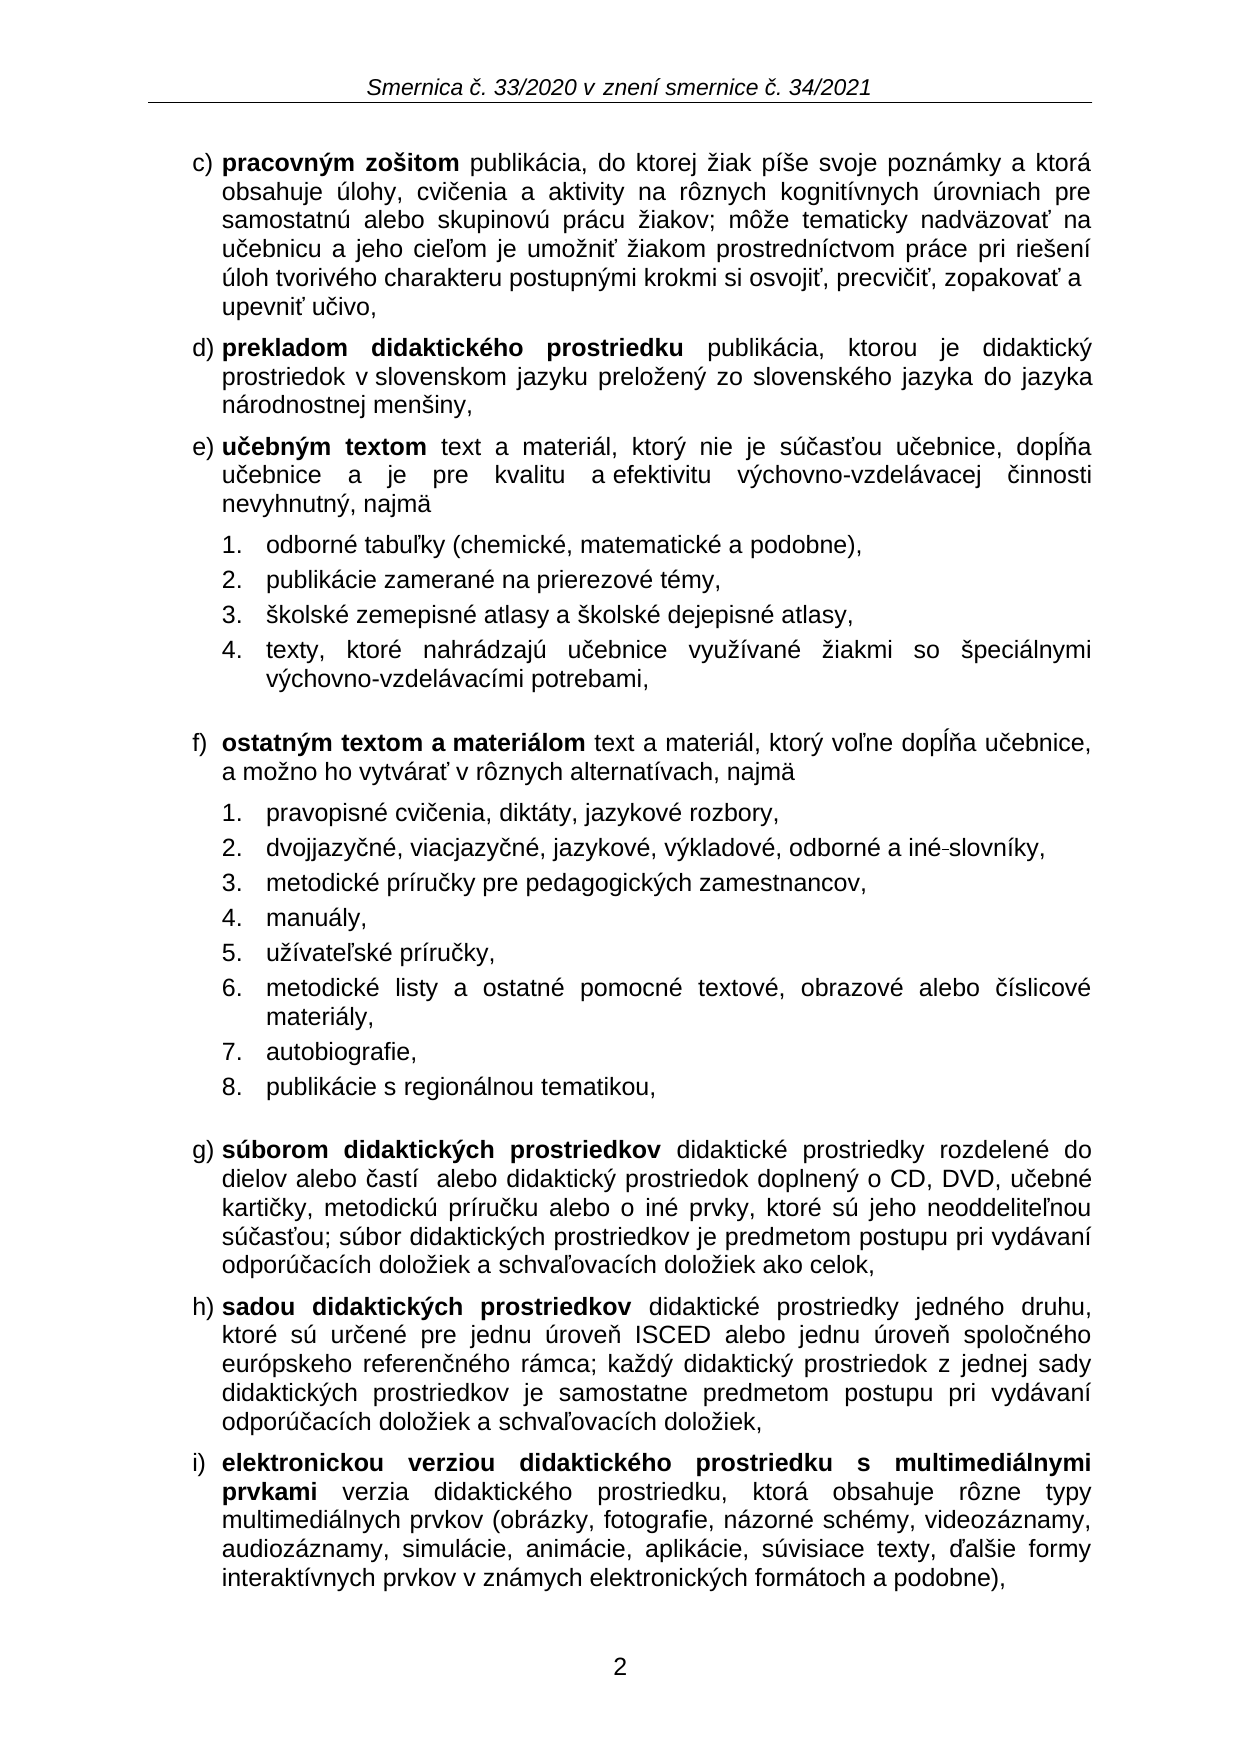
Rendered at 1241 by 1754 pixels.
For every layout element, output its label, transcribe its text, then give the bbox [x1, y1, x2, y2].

list školské zemepisné atlasy a školské dejepisné atlasy, [222, 600, 1092, 629]
list manuály, [222, 903, 1092, 931]
list dvojjazyčné, viacjazyčné, jazykové, výkladové, odborné a iné slovníky, [222, 833, 1092, 861]
list metodické listy a ostatné pomocné textové, obrazové alebo číslicové materiály, [222, 973, 1092, 1030]
list pravopisné cvičenia, diktáty, jazykové rozbory, [222, 798, 1092, 826]
list elektronickou verziou didaktického prostriedku s multimediálnymi prvkami verzia didaktického prostriedku, ktorá obsahuje rôzne typy multimediálnych prvkov (obrázky, fotografie, názorné schémy, videozáznamy, audiozáznamy, simulácie, animácie, aplikácie, súvisiace texty, ďalšie formy interaktívnych prvkov v známych elektronických formátoch a podobne), [192, 1448, 1092, 1591]
list publikácie zamerané na prierezové témy, [222, 565, 1092, 594]
list sadou didaktických prostriedkov didaktické prostriedky jedného druhu, ktoré sú určené pre jednu úroveň ISCED alebo jednu úroveň spoločného európskeho referenčného rámca; každý didaktický prostriedok z jednej sady didaktických prostriedkov je samostatne predmetom postupu pri vydávaní odporúčacích doložiek a schvaľovacích doložiek, [192, 1291, 1092, 1435]
list užívateľské príručky, [222, 938, 1092, 966]
list publikácie s regionálnou tematikou, [222, 1071, 1092, 1100]
list pracovným zošitom publikácia, do ktorej žiak píše svoje poznámky a ktorá obsahuje úlohy, cvičenia a aktivity na rôznych kognitívnych úrovniach pre samostatnú alebo skupinovú prácu žiakov; môže tematicky nadväzovať na učebnicu a jeho cieľom je umožniť žiakom prostredníctvom práce pri riešení úloh tvorivého charakteru postupnými krokmi si osvojiť, precvičiť, zopakovať a upevniť učivo, [192, 148, 1092, 320]
list metodické príručky pre pedagogických zamestnancov, [222, 868, 1092, 896]
list autobiografie, [222, 1036, 1092, 1065]
list učebným textom text a materiál, ktorý nie je súčasťou učebnice, dopĺňa učebnice a je pre kvalitu a efektivitu výchovno-vzdelávacej činnosti nevyhnutný, najmä [192, 431, 1092, 518]
list ostatným textom a materiálom text a materiál, ktorý voľne dopĺňa učebnice, a možno ho vytvárať v rôznych alternatívach, najmä [192, 728, 1092, 785]
list texty, ktoré nahrádzajú učebnice využívané žiakmi so špeciálnymi výchovno-vzdelávacími potrebami, [222, 635, 1092, 693]
list prekladom didaktického prostriedku publikácia, ktorou je didaktický prostriedok v slovenskom jazyku preložený zo slovenského jazyka do jazyka národnostnej menšiny, [192, 333, 1092, 419]
list súborom didaktických prostriedkov didaktické prostriedky rozdelené do dielov alebo častí alebo didaktický prostriedok doplnený o CD, DVD, učebné kartičky, metodickú príručku alebo o iné prvky, ktoré sú jeho neoddeliteľnou súčasťou; súbor didaktických prostriedkov je predmetom postupu pri vydávaní odporúčacích doložiek a schvaľovacích doložiek ako celok, [192, 1135, 1092, 1279]
list odborné tabuľky (chemické, matematické a podobne), [222, 530, 1092, 559]
